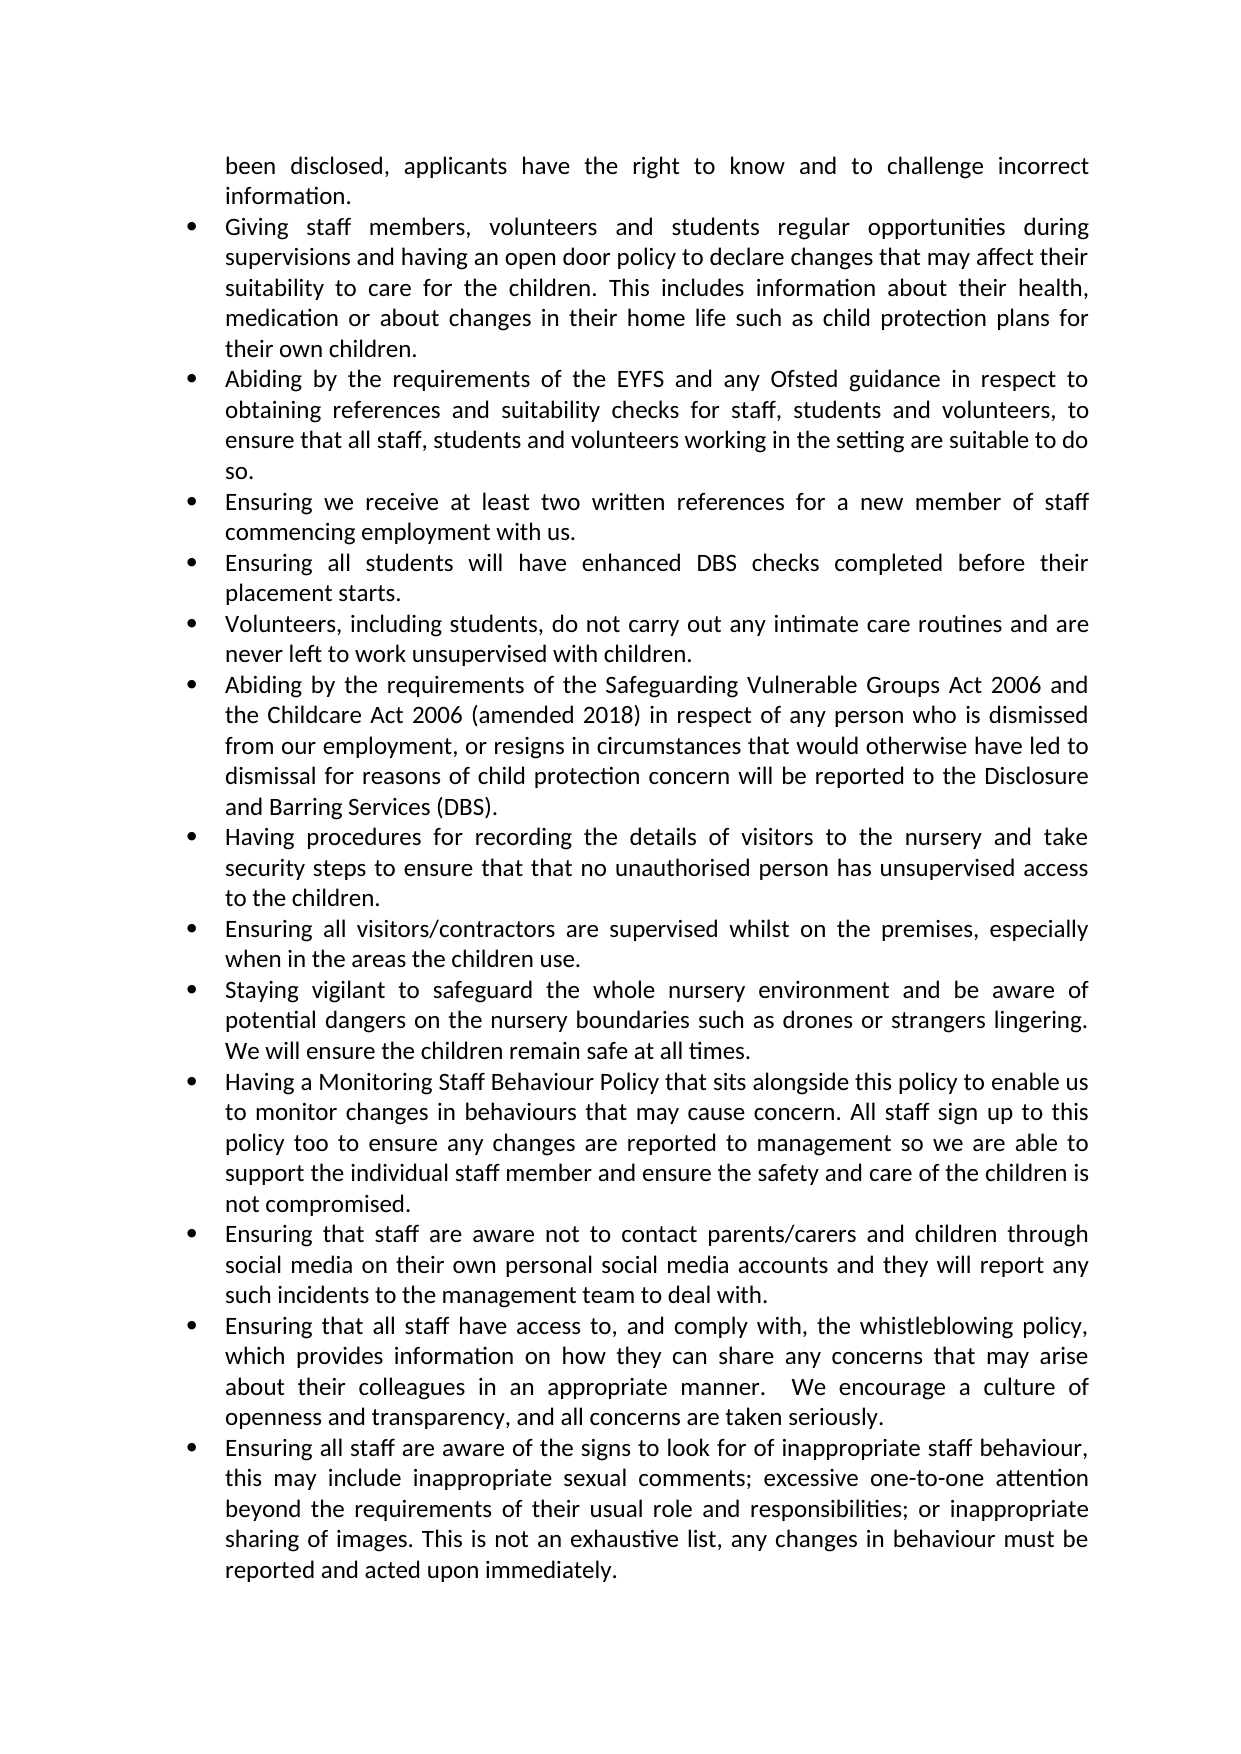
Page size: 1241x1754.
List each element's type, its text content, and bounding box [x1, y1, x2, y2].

list Having a Monitoring Staff Behaviour Policy that sits alongside this policy to enable us to monitor changes in behaviours that may cause concern. All staff sign up to this policy too to ensure any changes are reported to management so we are able to support the individual staff member and ensure the safety and care of the children is not compromised. [187, 1066, 1090, 1218]
list Volunteers, including students, do not carry out any intimate care routines and are never left to work unsupervised with children. [187, 608, 1090, 669]
list Staying vigilant to safeguard the whole nursery environment and be aware of potential dangers on the nursery boundaries such as drones or strangers lingering. We will ensure the children remain safe at all times. [187, 974, 1090, 1066]
list Having procedures for recording the details of visitors to the nursery and take security steps to ensure that that no unauthorised person has unsupervised access to the children. [187, 821, 1090, 913]
list Abiding by the requirements of the Safeguarding Vulnerable Groups Act 2006 and the Childcare Act 2006 (amended 2018) in respect of any person who is dismissed from our employment, or resigns in circumstances that would otherwise have led to dismissal for reasons of child protection concern will be reported to the Disclosure and Barring Services (DBS). [187, 669, 1090, 821]
list Abiding by the requirements of the EYFS and any Ofsted guidance in respect to obtaining references and suitability checks for staff, students and volunteers, to ensure that all staff, students and volunteers working in the setting are suitable to do so. [187, 364, 1090, 486]
list Ensuring that all staff have access to, and comply with, the whistleblowing policy, which provides information on how they can share any concerns that may arise about their colleagues in an appropriate manner. We encourage a culture of openness and transparency, and all concerns are taken seriously. [187, 1310, 1090, 1432]
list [187, 150, 1090, 211]
list Giving staff members, volunteers and students regular opportunities during supervisions and having an open door policy to declare changes that may affect their suitability to care for the children. This includes information about their health, medication or about changes in their home life such as child protection plans for their own children. [187, 211, 1090, 364]
list Ensuring all visitors/contractors are supervised whilst on the premises, especially when in the areas the children use. [187, 913, 1090, 974]
list Ensuring all students will have enhanced DBS checks completed before their placement starts. [187, 547, 1090, 608]
list Ensuring all staff are aware of the signs to look for of inappropriate staff behaviour, this may include inappropriate sexual comments; excessive one-to-one attention beyond the requirements of their usual role and responsibilities; or inappropriate sharing of images. This is not an exhaustive list, any changes in behaviour must be reported and acted upon immediately. [187, 1432, 1090, 1584]
list Ensuring that staff are aware not to contact parents/carers and children through social media on their own personal social media accounts and they will report any such incidents to the management team to deal with. [187, 1218, 1090, 1310]
list Ensuring we receive at least two written references for a new member of staff commencing employment with us. [187, 486, 1090, 547]
